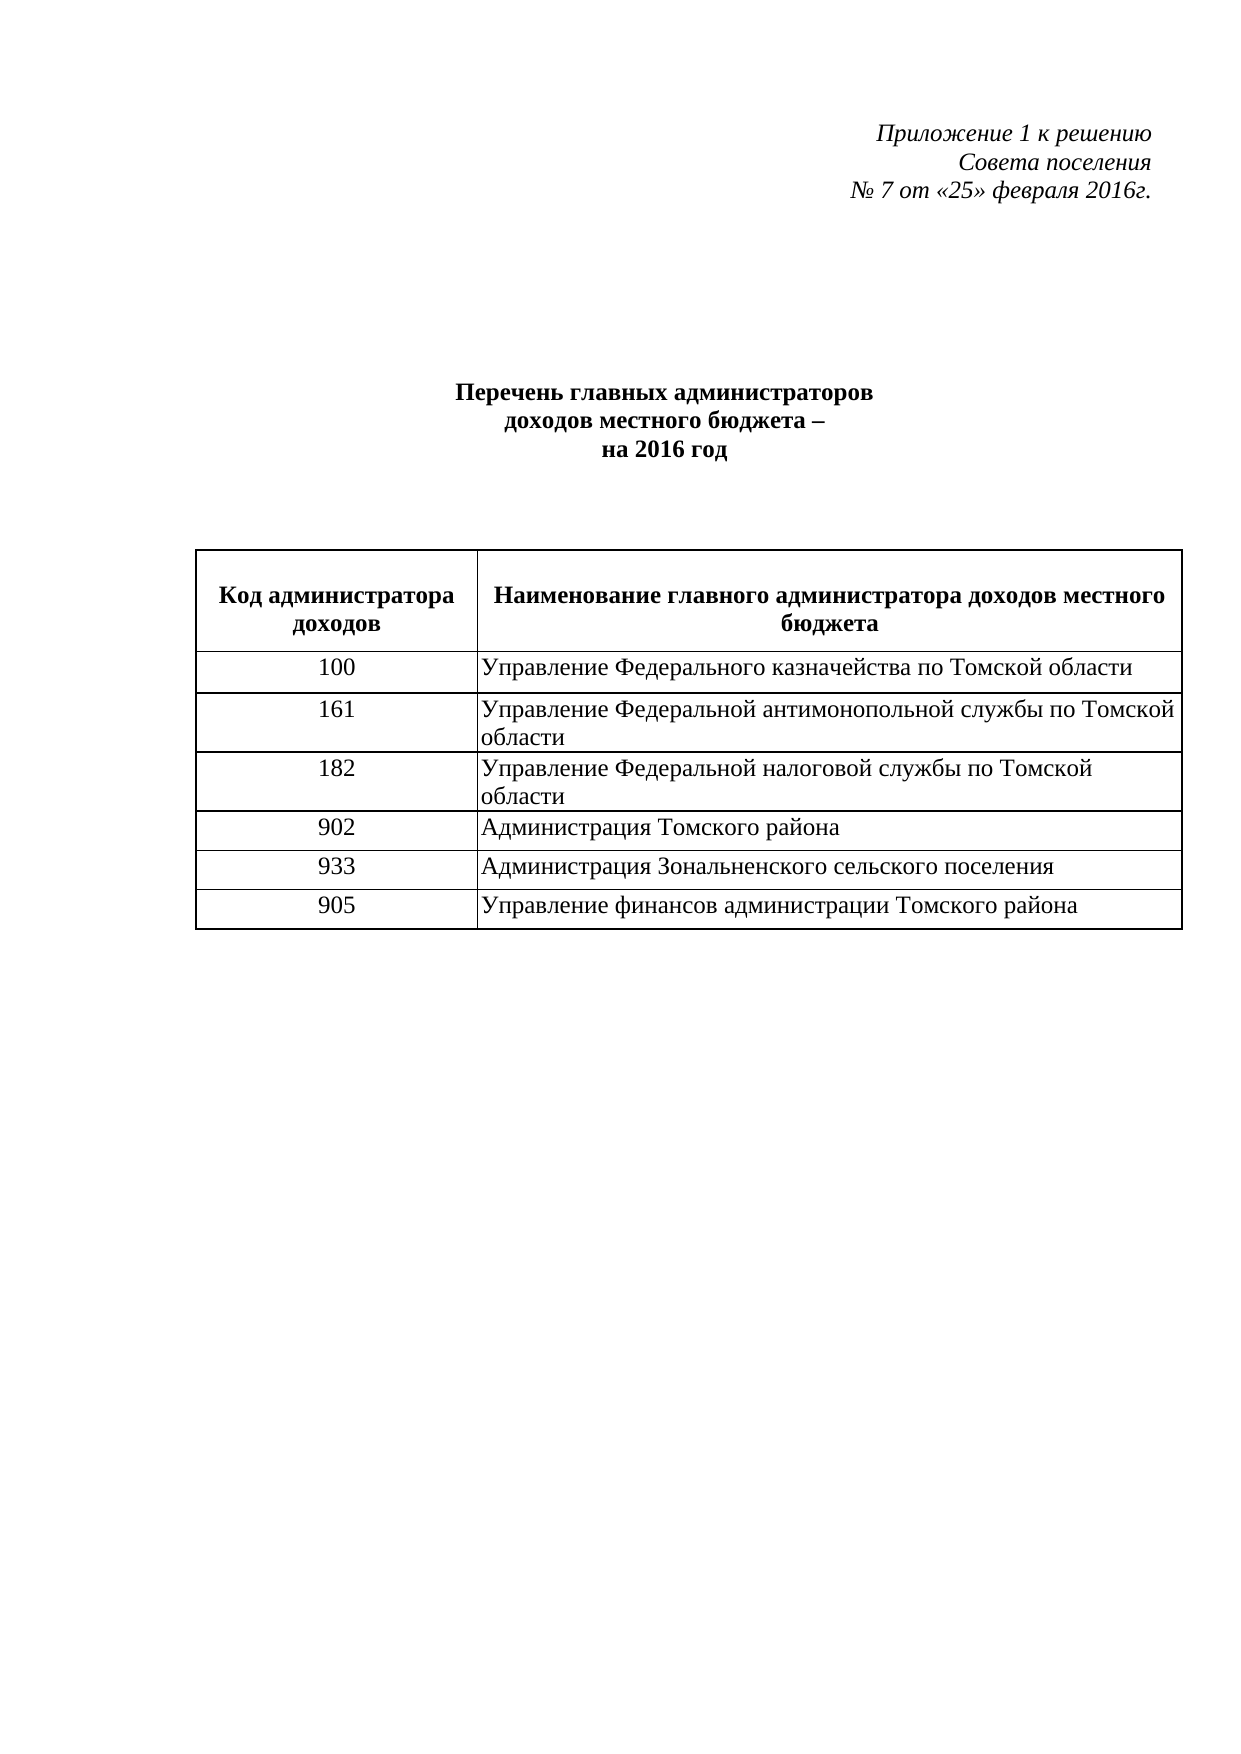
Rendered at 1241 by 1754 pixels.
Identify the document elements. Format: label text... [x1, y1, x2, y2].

table_cell Управление финансов администрации Томского района [478, 890, 1181, 928]
table_cell Администрация Зональненского сельского поселения [478, 851, 1181, 889]
table_cell 161 [197, 694, 477, 751]
table_cell Управление Федеральной налоговой службы по Томской области [478, 753, 1181, 810]
text на 2016 год [177, 434, 1152, 463]
table_cell Управление Федерального казначейства по Томской области [478, 652, 1181, 692]
table_cell Администрация Томского района [478, 812, 1181, 849]
text Совета поселения [177, 147, 1152, 176]
text Приложение 1 к решению [177, 118, 1152, 147]
table_cell 905 [197, 890, 477, 928]
table_cell Управление Федеральной антимонопольной службы по Томской области [478, 694, 1181, 751]
table_cell 933 [197, 851, 477, 889]
text Перечень главных администраторов [177, 377, 1152, 406]
table_cell 182 [197, 753, 477, 810]
table_header Наименование главного администратора доходов местного бюджета [478, 551, 1181, 651]
table_header Код администратора доходов [197, 551, 477, 651]
text доходов местного бюджета – [177, 406, 1152, 434]
table_cell 902 [197, 812, 477, 849]
table_cell 100 [197, 652, 477, 692]
text № 7 от «25» февраля 2016г. [177, 176, 1152, 204]
